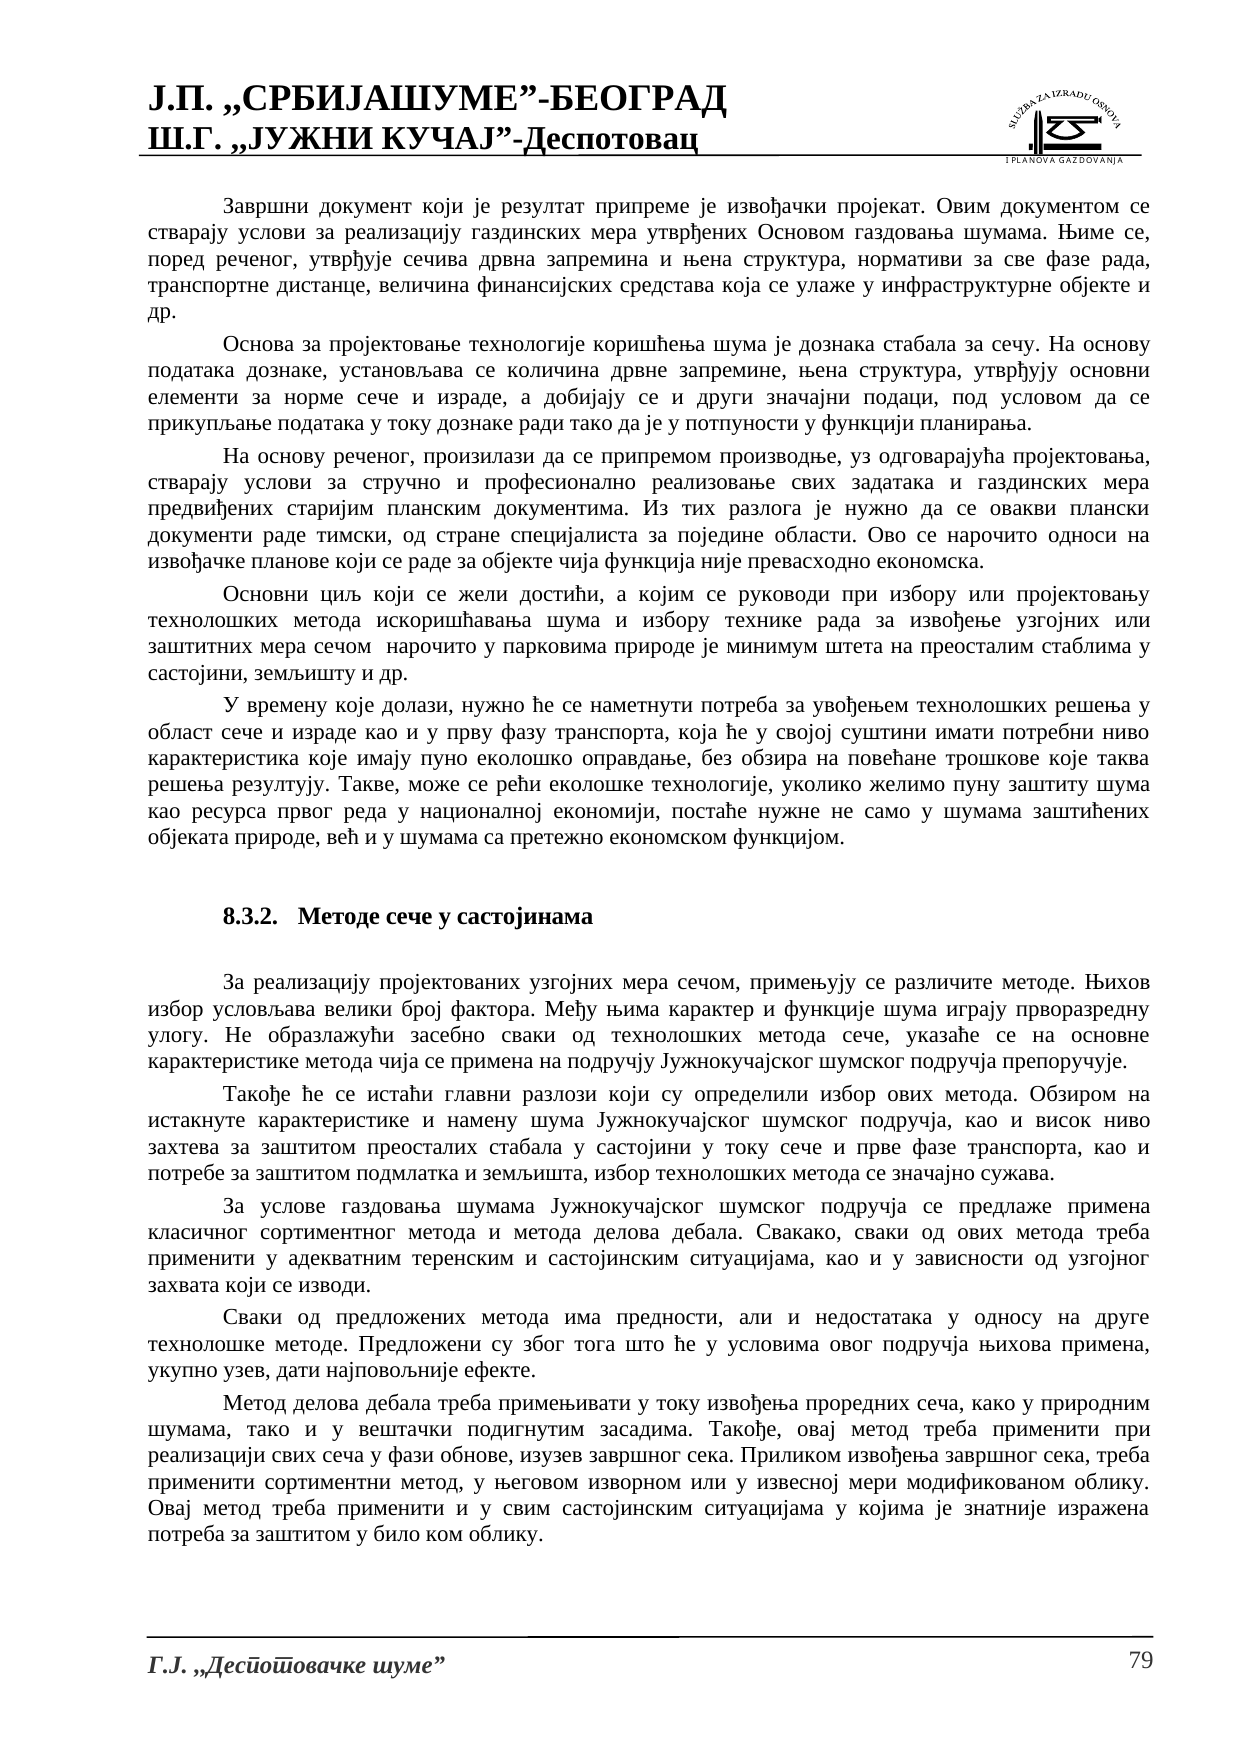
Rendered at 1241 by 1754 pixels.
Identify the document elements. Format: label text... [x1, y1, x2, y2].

text Такође ће се истаћи главни разлози који су определили избор ових метода. Обзиром на истакнуте карактеристике и намену шума Јужнокучајског шумског подручја, као и висок ниво захтева за заштитом преосталих стабала у састојини у току сече и прве фазе транспорта, као и потребе за заштитом подмлатка и земљишта, избор технолошких метода се значајно сужава. [148, 1080, 1152, 1186]
text Метод делова дебала треба примењивати у току извођења проредних сеча, како у природним шумама, тако и у вештачки подигнутим засадима. Такође, овај метод треба применити при реализацији свих сеча у фази обнове, изузев завршног сека. Приликом извођења завршног сека, треба применити сортиментни метод, у његовом изворном или у извесној мери модификованом облику. Овај метод треба применити и у свим састојинским ситуацијама у којима је знатније изражена потреба за заштитом у било ком облику. [148, 1389, 1152, 1547]
text За услове газдовања шумама Јужнокучајског шумског подручја се предлаже примена класичног сортиментног метода и метода делова дебала. Свакако, сваки од ових метода треба применити у адекватним теренским и састојинским ситуацијама, као и у зависности од узгојног захвата који се изводи. [148, 1192, 1152, 1297]
text За реализацију пројектованих узгојних мера сечом, примењују се различите методе. Њихов избор условљава велики број фактора. Међу њима карактер и функције шума играју прворазредну улогу. Не образлажући засебно сваки од технолошких метода сече, указаће се на основне карактеристике метода чија се примена на подручју Јужнокучајског шумског подручја препоручује. [148, 968, 1152, 1074]
text Сваки од предложених метода има предности, али и недостатака у односу на друге технолошке методе. Предложени су због тога што ће у условима овог подручја њихова примена, укупно узев, дати најповољније ефекте. [148, 1303, 1152, 1382]
text Завршни документ који је резултат припреме је извођачки пројекат. Овим документом се стварају услови за реализацију газдинских мера утврђених Основом газдовања шумама. Њиме се, поред реченог, утврђује сечива дрвна запремина и њена структура, нормативи за све фазе рада, транспортне дистанце, величина финансијских средстава која се улаже у инфраструктурне објекте и др. [148, 192, 1152, 324]
text У времену које долази, нужно ће се наметнути потреба за увођењем технолошких решења у област сече и израде као и у прву фазу транспорта, која ће у својој суштини имати потребни ниво карактеристика које имају пуно еколошко оправдање, без обзира на повећане трошкове које таква решења резултују. Такве, може се рећи еколошке технологије, уколико желимо пуну заштиту шума као ресурса првог реда у националној економији, постаће нужне не само у шумама заштићених објеката природе, већ и у шумама са претежно економском функцијом. [148, 691, 1152, 849]
subtitle 8.3.2. Методе сече у састојинама [148, 901, 1152, 929]
text Основни циљ који се жели достићи, а којим се руководи при избору или пројектовању технолошких метода искоришћавања шума и избору технике рада за извођење узгојних или заштитних мера сечом нарочито у парковима природе је минимум штета на преосталим стаблима у састојини, земљишту и др. [148, 580, 1152, 685]
text Основа за пројектовање технологије коришћења шума је дознака стабала за сечу. На основу података дознаке, установљава се количина дрвне запремине, њена структура, утврђују основни елементи за норме сече и израде, а добијају се и други значајни подаци, под условом да се прикупљање података у току дознаке ради тако да је у потпуности у функцији планирања. [148, 330, 1152, 435]
text На основу реченог, произилази да се припремом производње, уз одговарајућа пројектовања, стварају услови за стручно и професионално реализовање свих задатака и газдинских мера предвиђених старијим планским документима. Из тих разлога је нужно да се овакви плански документи раде тимски, од стране специјалиста за поједине области. Ово се нарочито односи на извођачке планове који се раде за објекте чија функција није превасходно економска. [148, 442, 1152, 573]
